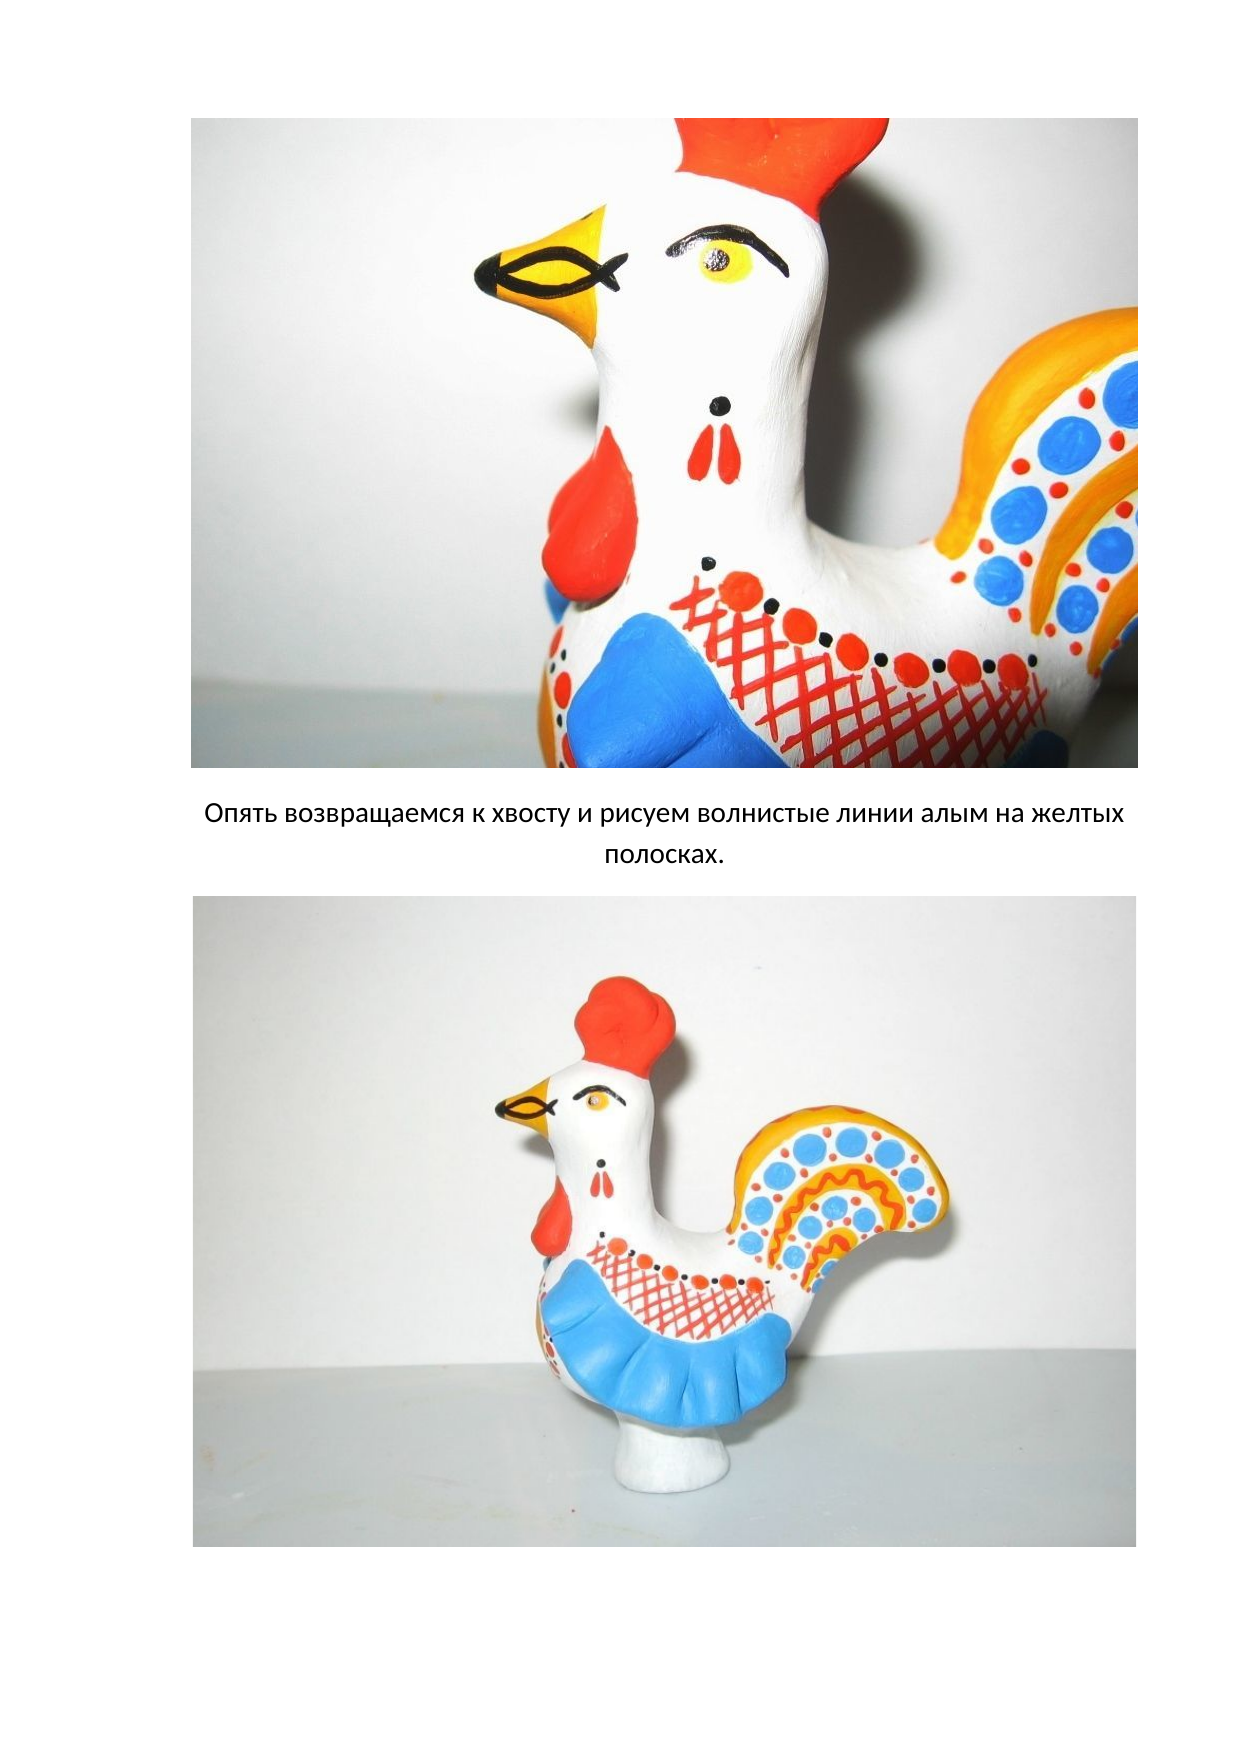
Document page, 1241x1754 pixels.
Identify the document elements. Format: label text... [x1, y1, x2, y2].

picture [192, 896, 1137, 1547]
text Опять возвращаемся к хвосту и рисуем волнистые линии алым на желтых полосках. [177, 794, 1152, 871]
picture [191, 118, 1138, 769]
